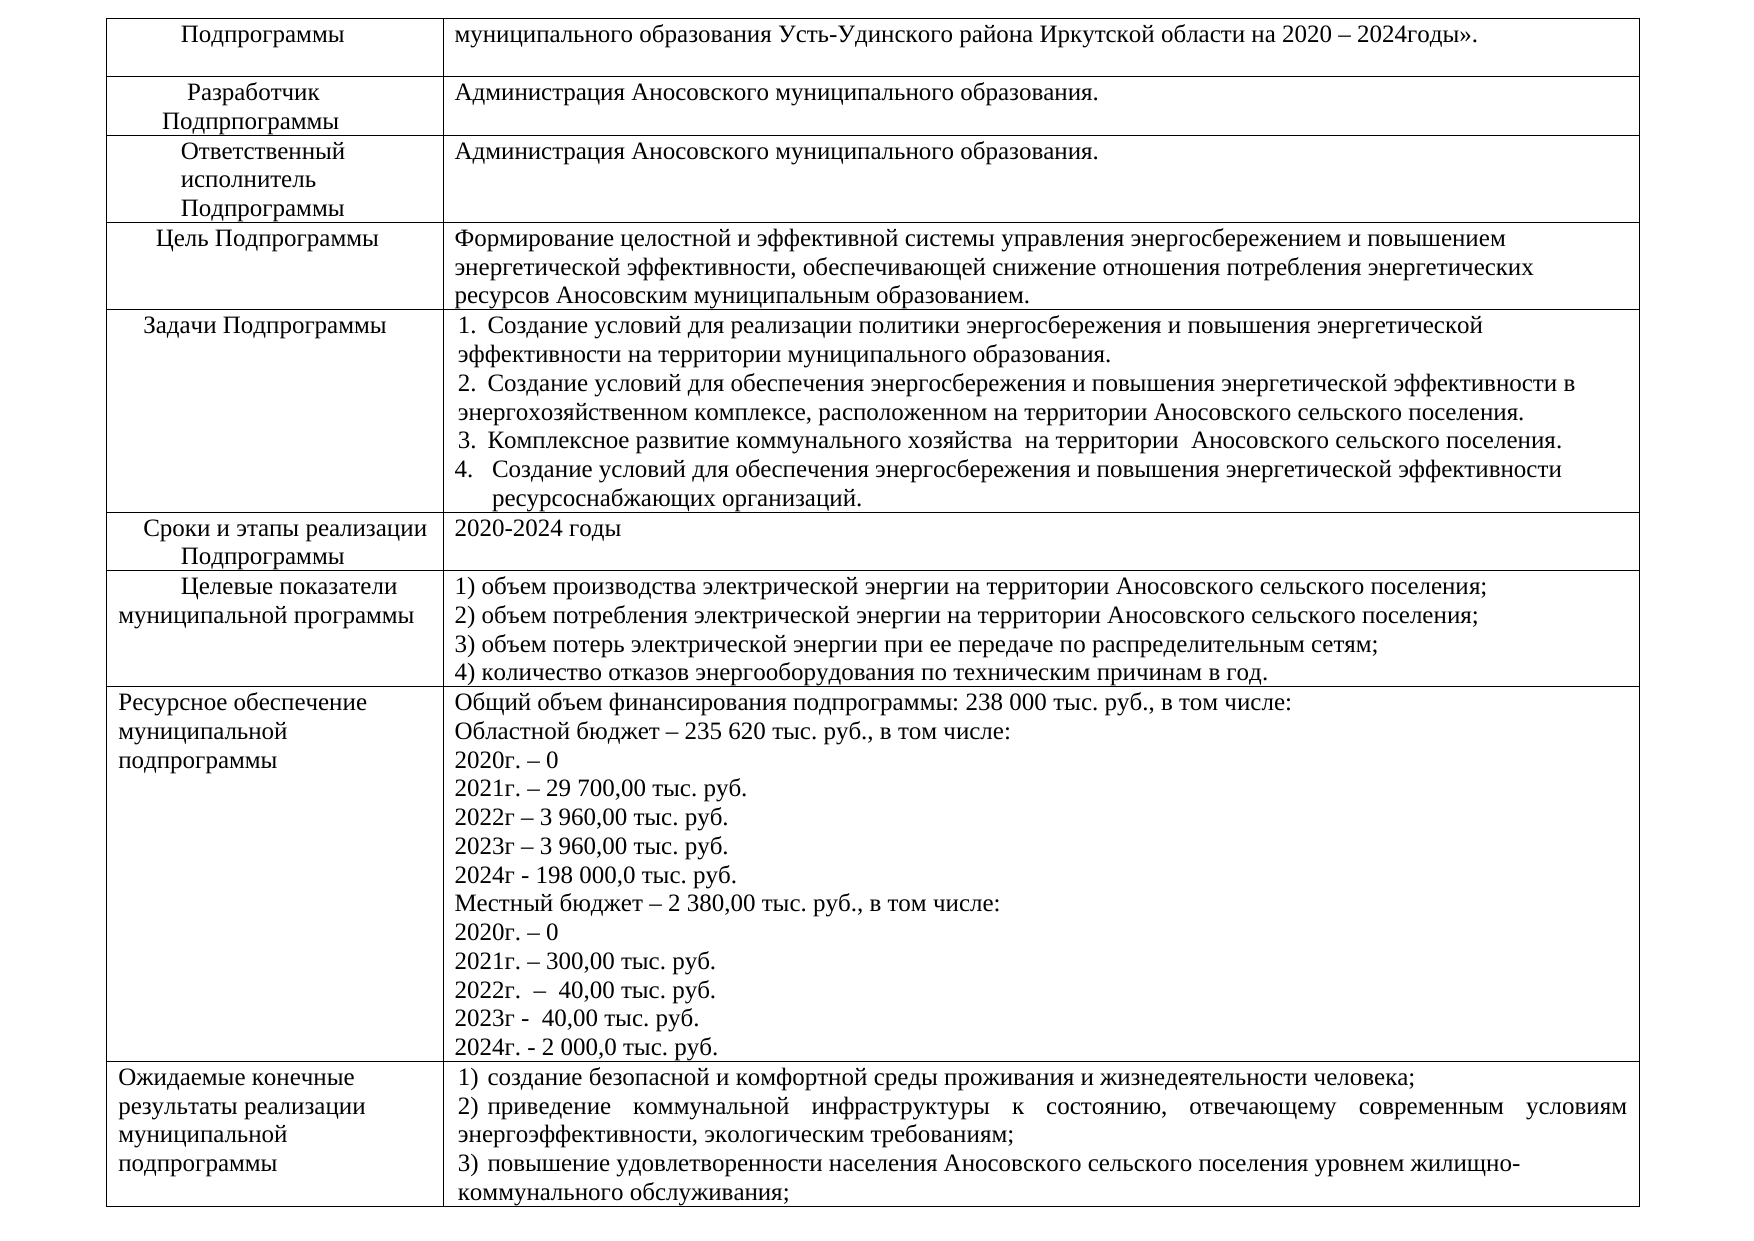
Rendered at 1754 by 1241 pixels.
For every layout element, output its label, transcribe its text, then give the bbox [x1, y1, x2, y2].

table_cell Задачи Подпрограммы [107, 310, 443, 512]
table_cell Общий объем финансирования подпрограммы: 238 000 тыс. руб., в том числе: Областной бюджет – 235 620 тыс. руб., в том числе: 2020г. – 0 2021г. – 29 700,00 тыс. руб. 2022г – 3 960,00 тыс. руб. 2023г – 3 960,00 тыс. руб. 2024г - 198 000,0 тыс. руб. Местный бюджет – 2 380,00 тыс. руб., в том числе: 2020г. – 0 2021г. – 300,00 тыс. руб. 2022г. – 40,00 тыс. руб. 2023г - 40,00 тыс. руб. 2024г. - 2 000,0 тыс. руб. [444, 687, 1639, 1061]
table_cell Ответственный исполнитель Подпрограммы [107, 136, 443, 222]
table_cell Сроки и этапы реализации Подпрограммы [107, 513, 443, 570]
table_cell 2020-2024 годы [444, 513, 1639, 570]
table_cell Цель Подпрограммы [107, 223, 443, 309]
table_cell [107, 1062, 443, 1206]
table_cell Администрация Аносовского муниципального образования. [444, 136, 1639, 222]
table_cell Целевые показатели муниципальной программы [107, 571, 443, 686]
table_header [444, 19, 1639, 76]
table_cell 1) объем производства электрической энергии на территории Аносовского сельского поселения; 2) объем потребления электрической энергии на территории Аносовского сельского поселения; 3) объем потерь электрической энергии при ее передаче по распределительным сетям; 4) количество отказов энергооборудования по техническим причинам в год. [444, 571, 1639, 686]
table_cell Администрация Аносовского муниципального образования. [444, 77, 1639, 135]
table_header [107, 19, 443, 76]
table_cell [444, 1062, 1639, 1206]
table_cell Создание условий для реализации политики энергосбережения и повышения энергетической эффективности на территории муниципального образования. Создание условий для обеспечения энергосбережения и повышения энергетической эффективности в энергохозяйственном комплексе, расположенном на территории Аносовского сельского поселения. Комплексное развитие коммунального хозяйства на территории Аносовского сельского поселения. Создание условий для обеспечения энергосбережения и повышения энергетической эффективности ресурсоснабжающих организаций. [444, 310, 1639, 512]
table_cell Разработчик Подпрпограммы [107, 77, 443, 135]
table_cell Формирование целостной и эффективной системы управления энергосбережением и повышением энергетической эффективности, обеспечивающей снижение отношения потребления энергетических ресурсов Аносовским муниципальным образованием. [444, 223, 1639, 309]
table_cell Ресурсное обеспечение муниципальной подпрограммы [107, 687, 443, 1061]
